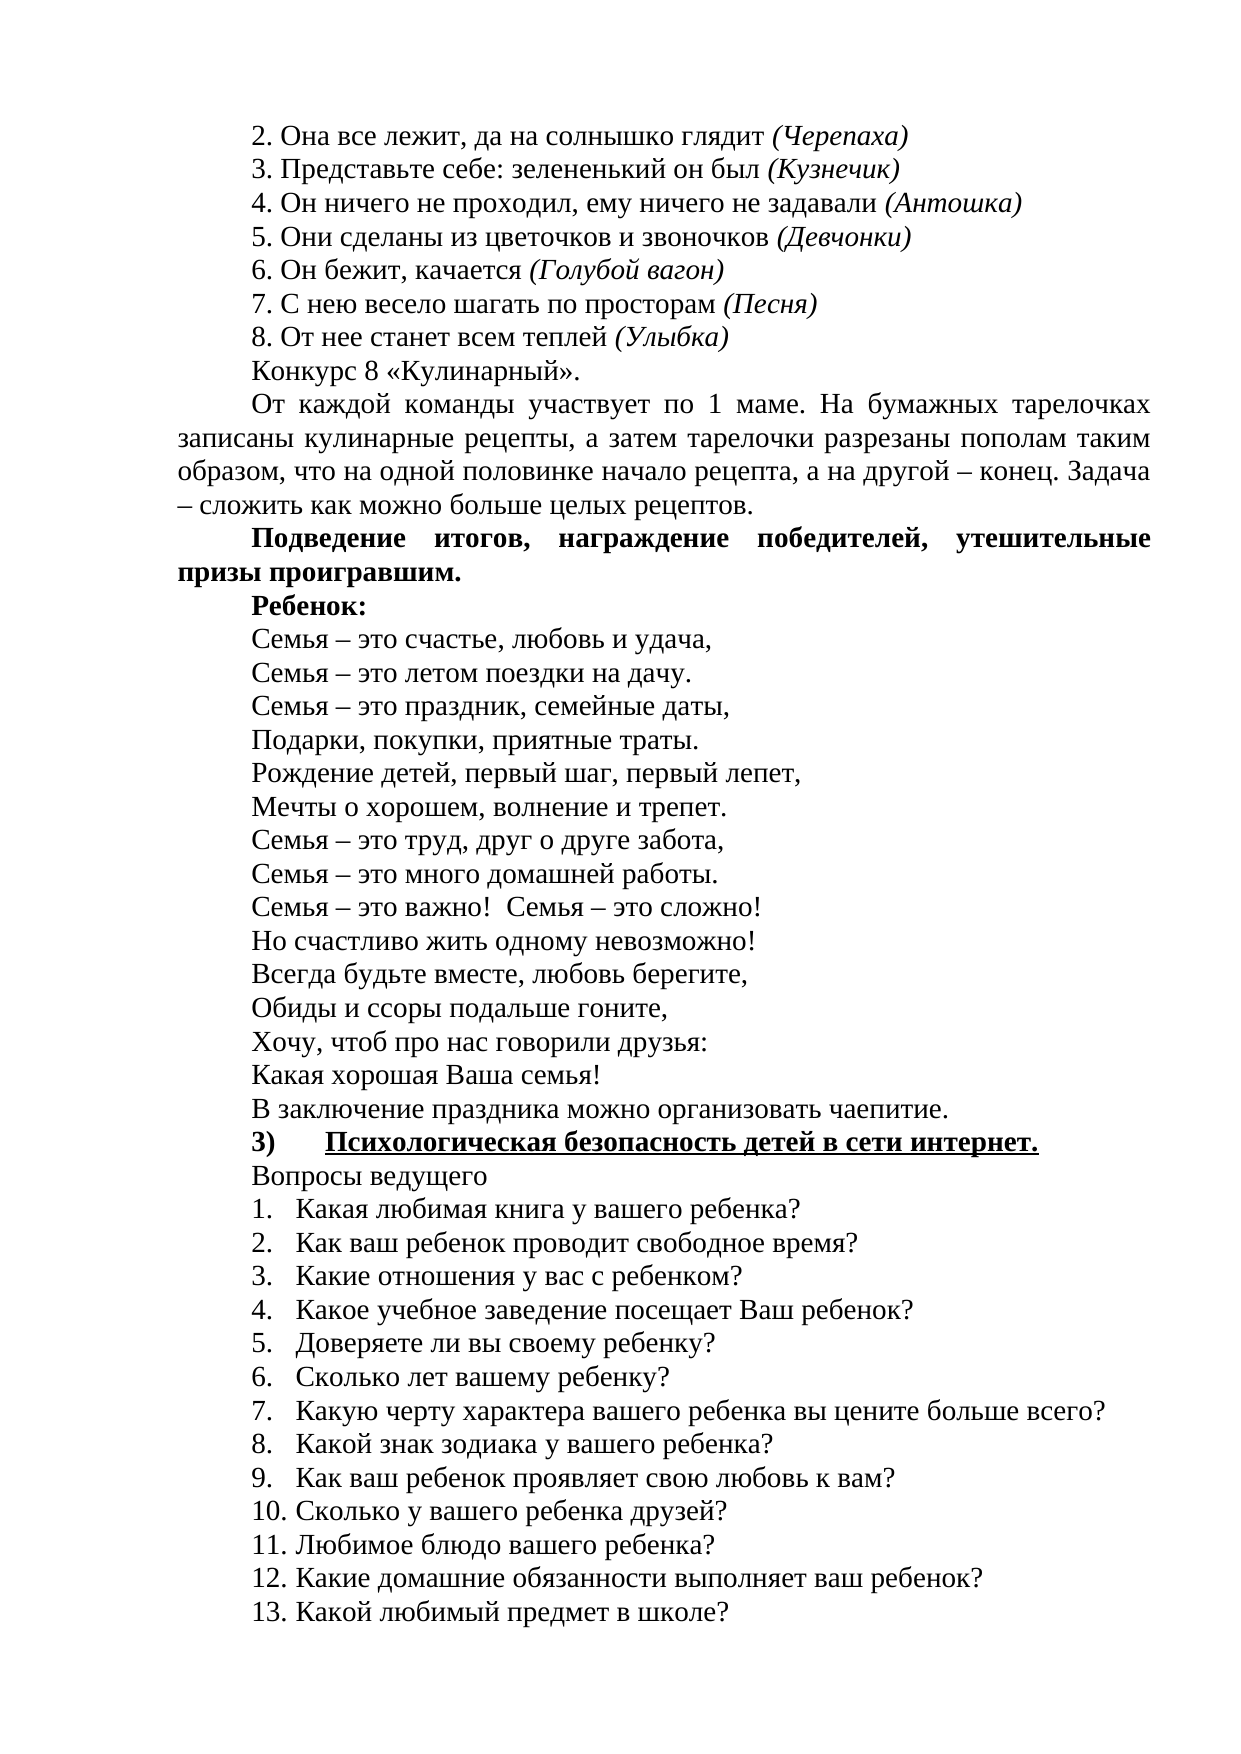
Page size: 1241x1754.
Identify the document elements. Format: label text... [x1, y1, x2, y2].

text 6. Он бежит, качается (Голубой вагон) [177, 252, 1152, 286]
text Мечты о хорошем, волнение и трепет. [177, 789, 1152, 822]
text 7. С нею весело шагать по просторам (Песня) [177, 286, 1152, 319]
text Ребенок: [177, 588, 1152, 621]
list Какие отношения у вас с ребенком? [177, 1258, 1152, 1292]
text От каждой команды участвует по 1 маме. На бумажных тарелочках записаны кулинарные рецепты, а затем тарелочки разрезаны пополам таким образом, что на одной половинке начало рецепта, а на другой – конец. Задача – сложить как можно больше целых рецептов. [177, 386, 1152, 521]
text Семья – это праздник, семейные даты, [177, 688, 1152, 722]
text Семья – это летом поездки на дачу. [177, 655, 1152, 688]
text Всегда будьте вместе, любовь берегите, [177, 957, 1152, 990]
list Какие домашние обязанности выполняет ваш ребенок? [177, 1560, 1152, 1594]
list Как ваш ребенок проводит свободное время? [177, 1225, 1152, 1258]
text 8. От нее станет всем теплей (Улыбка) [177, 319, 1152, 353]
list Психологическая безопасность детей в сети интернет. [177, 1124, 1152, 1158]
list Какая любимая книга у вашего ребенка? [177, 1191, 1152, 1225]
text Рождение детей, первый шаг, первый лепет, [177, 755, 1152, 789]
text Семья – это счастье, любовь и удача, [177, 621, 1152, 655]
list Любимое блюдо вашего ребенка? [177, 1527, 1152, 1560]
list Как ваш ребенок проявляет свою любовь к вам? [177, 1460, 1152, 1493]
text 2. Она все лежит, да на солнышко глядит (Черепаха) [177, 118, 1152, 152]
text Но счастливо жить одному невозможно! [177, 923, 1152, 957]
text Семья – это много домашней работы. [177, 856, 1152, 889]
text 3. Представьте себе: зелененький он был (Кузнечик) [177, 152, 1152, 185]
list Какую черту характера вашего ребенка вы цените больше всего? [177, 1393, 1152, 1426]
text Хочу, чтоб про нас говорили друзья: [177, 1024, 1152, 1057]
text Вопросы ведущего [177, 1158, 1152, 1191]
text Семья – это важно! Семья – это сложно! [177, 889, 1152, 923]
list Сколько лет вашему ребенку? [177, 1359, 1152, 1393]
text Конкурс 8 «Кулинарный». [177, 353, 1152, 386]
text Семья – это труд, друг о друге забота, [177, 822, 1152, 856]
list Какое учебное заведение посещает Ваш ребенок? [177, 1292, 1152, 1326]
list Доверяете ли вы своему ребенку? [177, 1326, 1152, 1359]
text В заключение праздника можно организовать чаепитие. [177, 1091, 1152, 1124]
list Какой знак зодиака у вашего ребенка? [177, 1426, 1152, 1460]
text Подведение итогов, награждение победителей, утешительные призы проигравшим. [177, 521, 1152, 588]
text 5. Они сделаны из цветочков и звоночков (Девчонки) [177, 219, 1152, 252]
list Какой любимый предмет в школе? [177, 1594, 1152, 1627]
text Какая хорошая Ваша семья! [177, 1057, 1152, 1091]
text Подарки, покупки, приятные траты. [177, 722, 1152, 755]
text Обиды и ссоры подальше гоните, [177, 990, 1152, 1024]
list Сколько у вашего ребенка друзей? [177, 1493, 1152, 1527]
text 4. Он ничего не проходил, ему ничего не задавали (Антошка) [177, 185, 1152, 219]
